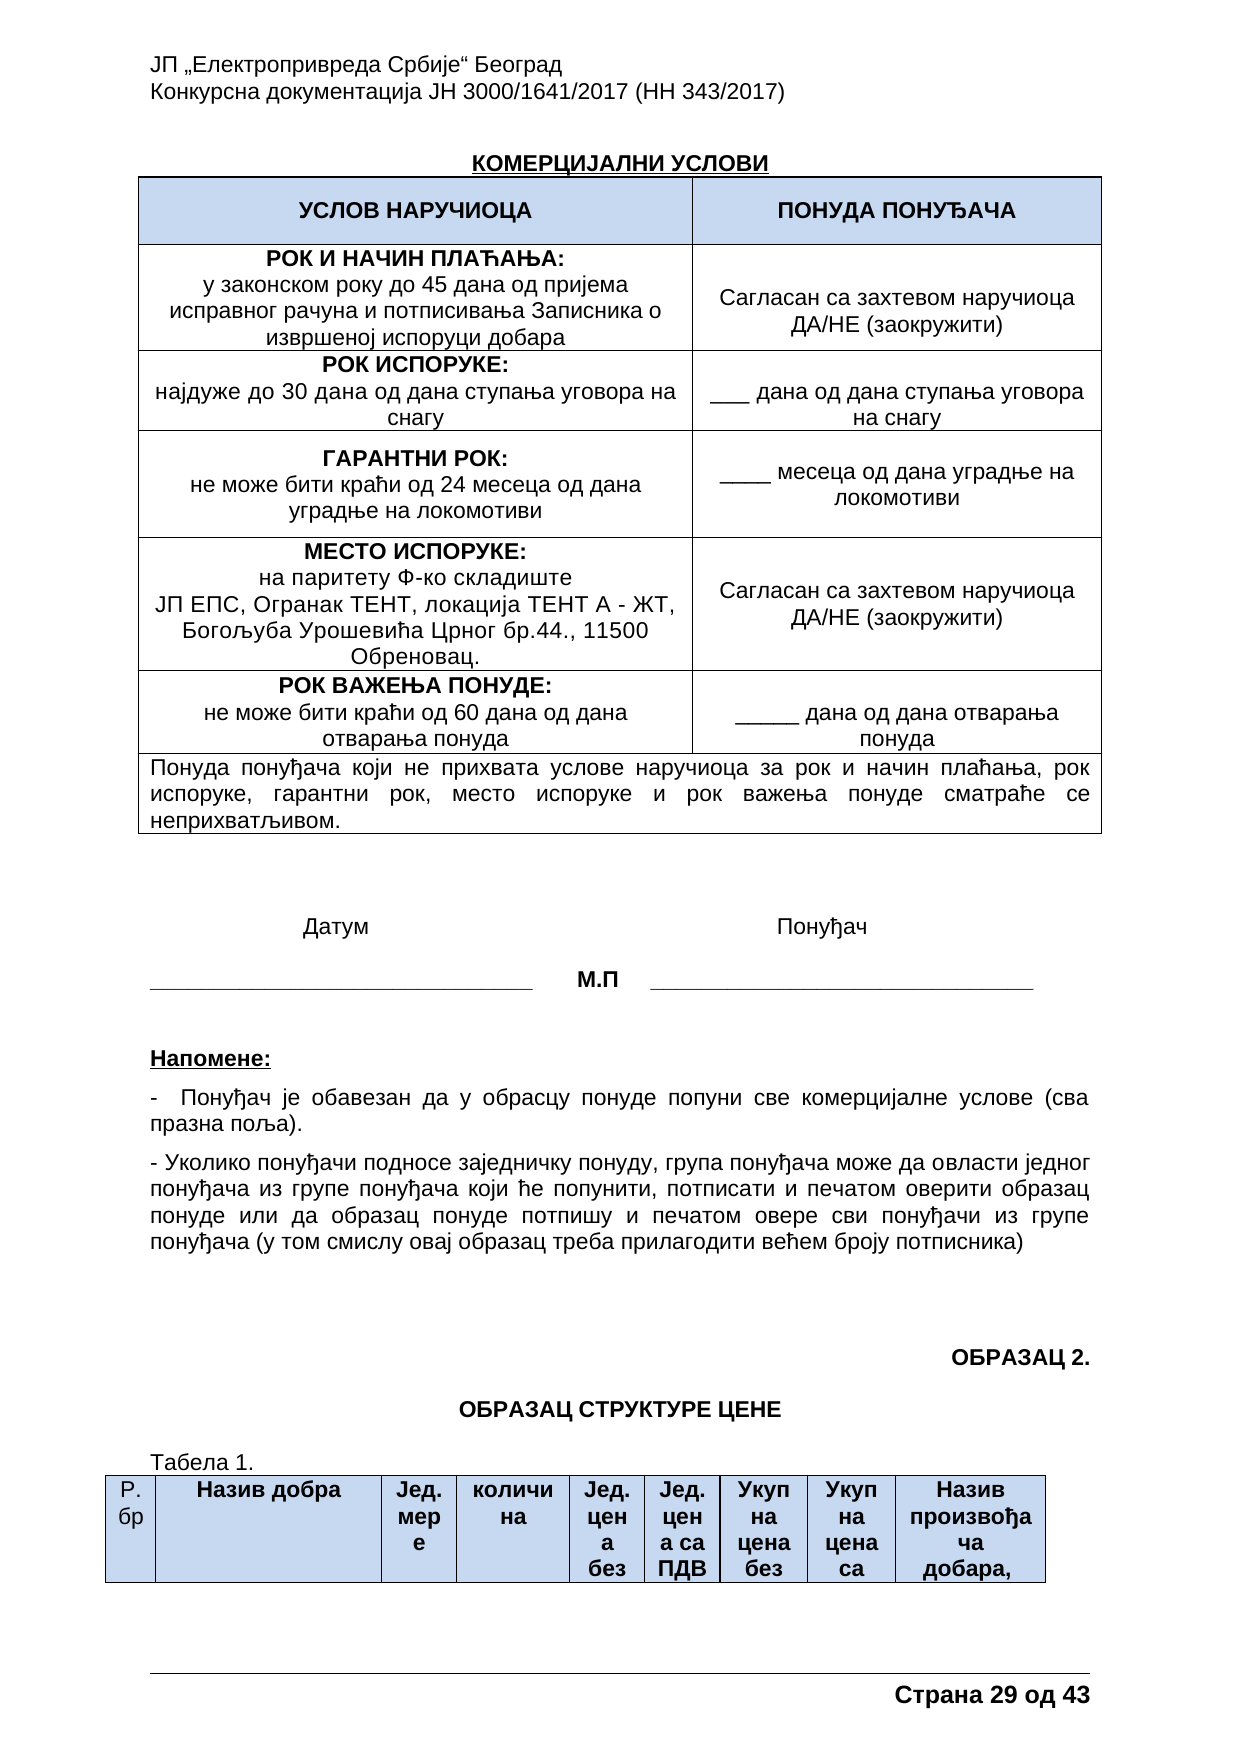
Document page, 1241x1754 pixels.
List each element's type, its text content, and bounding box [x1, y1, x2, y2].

table_header Јед. мере [382, 1476, 456, 1582]
table_header ПОНУДА ПОНУЂАЧА [693, 178, 1101, 244]
table_cell _____ дана од дана отварања понуда [693, 671, 1101, 753]
text - Уколико понуђачи подносе заједничку понуду, група понуђача може да овласти једног понуђача из групе понуђача који ће попунити, потписати и печатом оверити образац понуде или да образац понуде потпишу и печатом овере сви понуђачи из групе понуђача (у том смислу овај образац треба прилагодити већем броју потписника) [150, 1149, 1090, 1254]
text - Понуђач је обавезан да у обрасцу понуде попуни све комерцијалне услове (сва празна поља). [150, 1084, 1090, 1136]
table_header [570, 1476, 644, 1582]
table_cell ___ дана од дана ступања уговора на снагу [693, 351, 1101, 430]
text Табела 1. [150, 1449, 1090, 1475]
table_cell Понуда понуђача који не прихвата услове наручиоца за рок и начин плаћања, рок испоруке, гарантни рок, место испоруке и рок важења понуде сматраће се неприхватљивом. [139, 754, 1101, 833]
table_header Назив добра [156, 1476, 381, 1582]
table_cell ____ месеца од дана уградње на локомотиви [693, 431, 1101, 537]
text Напомене: [150, 1045, 1090, 1071]
text Датум Понуђач [150, 913, 1090, 939]
table_cell Сагласан са захтевом наручиоца ДА/НЕ (заокружити) [693, 245, 1101, 350]
table_header Р. бр [106, 1476, 155, 1582]
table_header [721, 1476, 807, 1582]
table_header УСЛОВ НАРУЧИОЦА [139, 178, 692, 244]
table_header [896, 1476, 1045, 1582]
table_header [645, 1476, 719, 1582]
table_header количина [457, 1476, 569, 1582]
table_cell РОК ВАЖЕЊА ПОНУДЕ: не може бити краћи од 60 дана од дана отварања понуда [139, 671, 692, 753]
table_cell Сагласан са захтевом наручиоца ДА/НЕ (заокружити) [693, 538, 1101, 669]
table_cell ГАРАНТНИ РОК: не може бити краћи од 24 месеца од дана уградње на локомотиви [139, 431, 692, 537]
text КОМЕРЦИЈАЛНИ УСЛОВИ [150, 150, 1090, 176]
table_cell РОК И НАЧИН ПЛАЋАЊА: у законском року до 45 дана од пријема исправног рачуна и потписивања Записника о извршеној испоруци добара [139, 245, 692, 350]
table_cell МЕСТО ИСПОРУКЕ: на паритету Ф-ко складиште ЈП ЕПС, Огранак ТЕНТ, локација ТЕНТ А - ЖТ, Богољуба Урошевића Црног бр.44., 11500 Обреновац. [139, 538, 692, 669]
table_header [808, 1476, 895, 1582]
text ______________________________ М.П ______________________________ [150, 966, 1090, 992]
text ОБРАЗАЦ СТРУКТУРЕ ЦЕНЕ [150, 1396, 1090, 1423]
text ОБРАЗАЦ 2. [150, 1343, 1090, 1370]
table_cell РОК ИСПОРУКЕ: најдуже до 30 дана од дана ступања уговора на снагу [139, 351, 692, 430]
